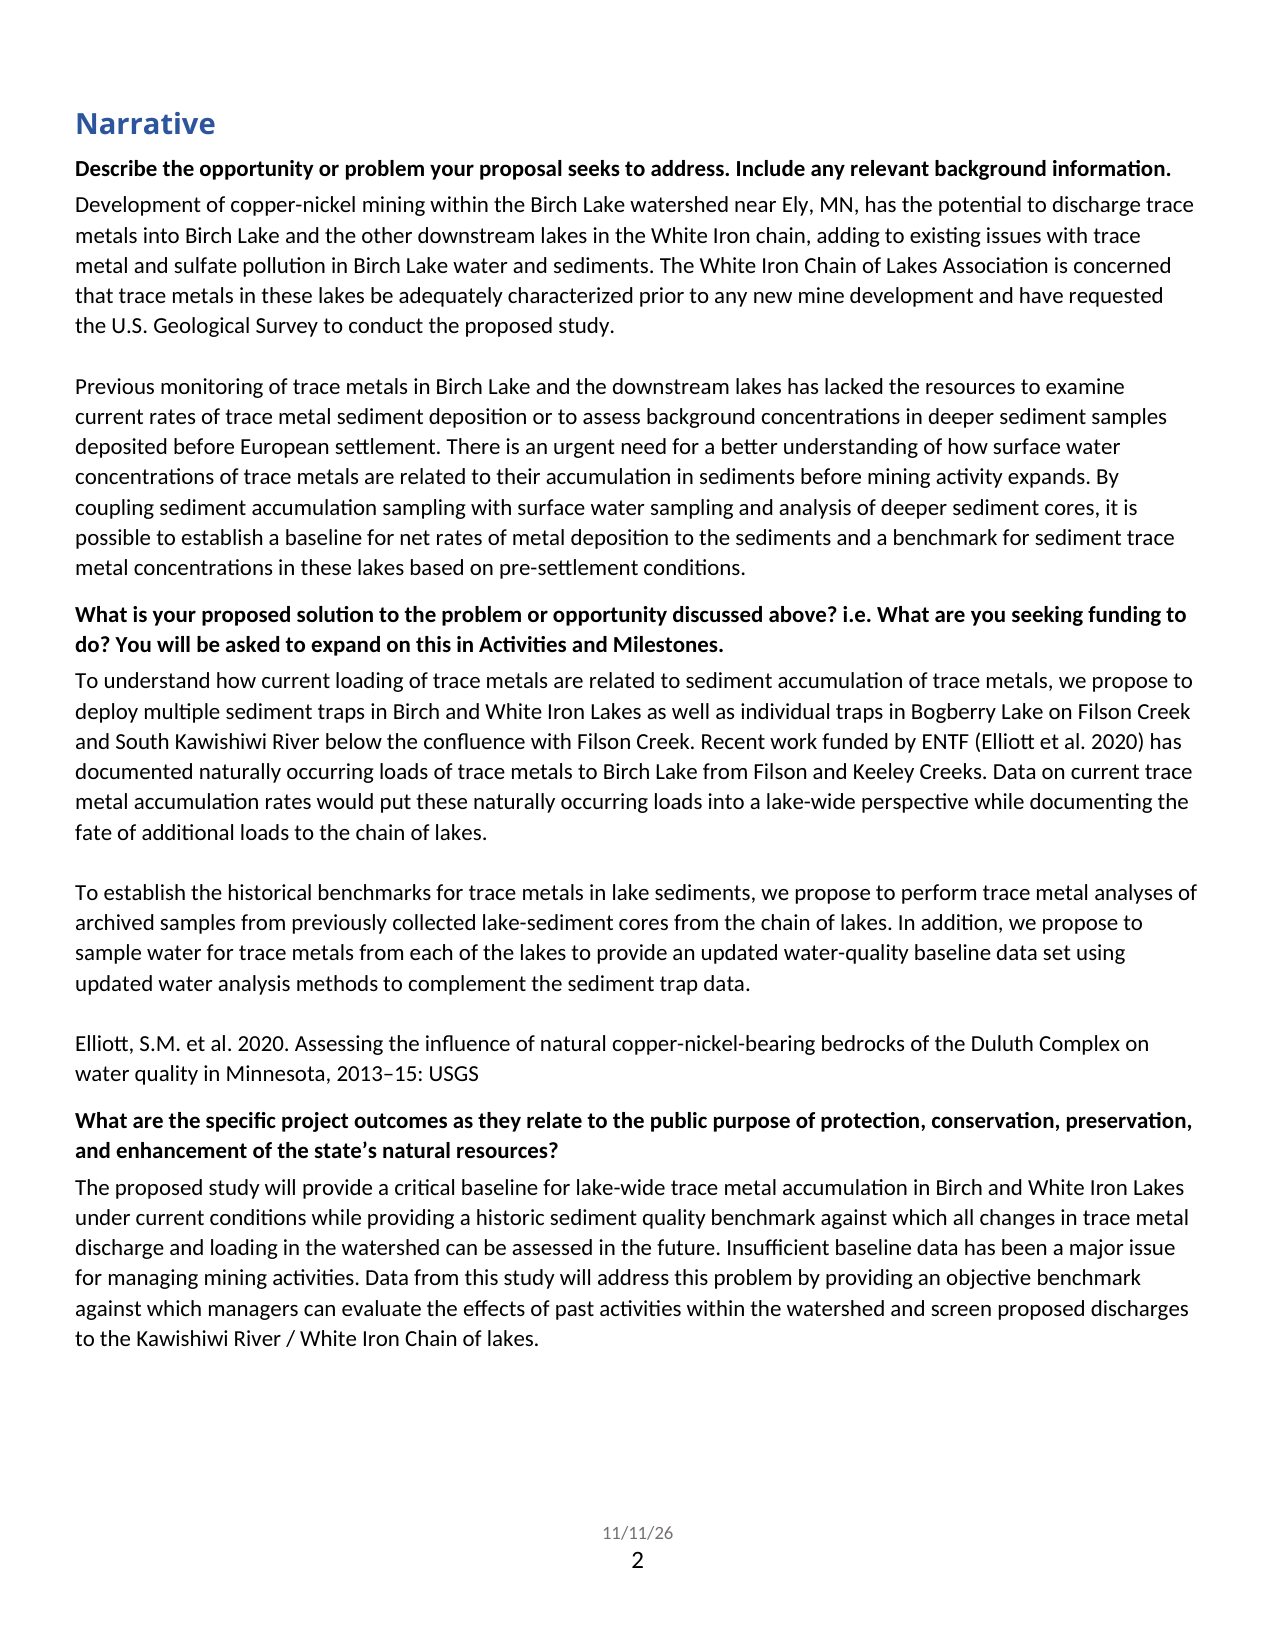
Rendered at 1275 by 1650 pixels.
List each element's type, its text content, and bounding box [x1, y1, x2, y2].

text Describe the opportunity or problem your proposal seeks to address. Include any relevant background information. [75, 154, 1200, 182]
text To understand how current loading of trace metals are related to sediment accumulation of trace metals, we propose to deploy multiple sediment traps in Birch and White Iron Lakes as well as individual traps in Bogberry Lake on Filson Creek and South Kawishiwi River below the confluence with Filson Creek. Recent work funded by ENTF (Elliott et al. 2020) has documented naturally occurring loads of trace metals to Birch Lake from Filson and Keeley Creeks. Data on current trace metal accumulation rates would put these naturally occurring loads into a lake-wide perspective while documenting the fate of additional loads to the chain of lakes. To establish the historical benchmarks for trace metals in lake sediments, we propose to perform trace metal analyses of archived samples from previously collected lake-sediment cores from the chain of lakes. In addition, we propose to sample water for trace metals from each of the lakes to provide an updated water-quality baseline data set using updated water analysis methods to complement the sediment trap data. Elliott, S.M. et al. 2020. Assessing the influence of natural copper-nickel-bearing bedrocks of the Duluth Complex on water quality in Minnesota, 2013–15: USGS [75, 667, 1200, 1087]
text What is your proposed solution to the problem or opportunity discussed above? i.e. What are you seeking funding to do? You will be asked to expand on this in Activities and Milestones. [75, 600, 1200, 658]
text The proposed study will provide a critical baseline for lake-wide trace metal accumulation in Birch and White Iron Lakes under current conditions while providing a historic sediment quality benchmark against which all changes in trace metal discharge and loading in the watershed can be assessed in the future. Insufficient baseline data has been a major issue for managing mining activities. Data from this study will address this problem by providing an objective benchmark against which managers can evaluate the effects of past activities within the watershed and screen proposed discharges to the Kawishiwi River / White Iron Chain of lakes. [75, 1173, 1200, 1352]
subtitle Narrative [75, 103, 1200, 143]
text What are the specific project outcomes as they relate to the public purpose of protection, conservation, preservation, and enhancement of the state’s natural resources? [75, 1106, 1200, 1164]
text Development of copper-nickel mining within the Birch Lake watershed near Ely, MN, has the potential to discharge trace metals into Birch Lake and the other downstream lakes in the White Iron chain, adding to existing issues with trace metal and sulfate pollution in Birch Lake water and sediments. The White Iron Chain of Lakes Association is concerned that trace metals in these lakes be adequately characterized prior to any new mine development and have requested the U.S. Geological Survey to conduct the proposed study. Previous monitoring of trace metals in Birch Lake and the downstream lakes has lacked the resources to examine current rates of trace metal sediment deposition or to assess background concentrations in deeper sediment samples deposited before European settlement. There is an urgent need for a better understanding of how surface water concentrations of trace metals are related to their accumulation in sediments before mining activity expands. By coupling sediment accumulation sampling with surface water sampling and analysis of deeper sediment cores, it is possible to establish a baseline for net rates of metal deposition to the sediments and a benchmark for sediment trace metal concentrations in these lakes based on pre-settlement conditions. [75, 191, 1200, 581]
